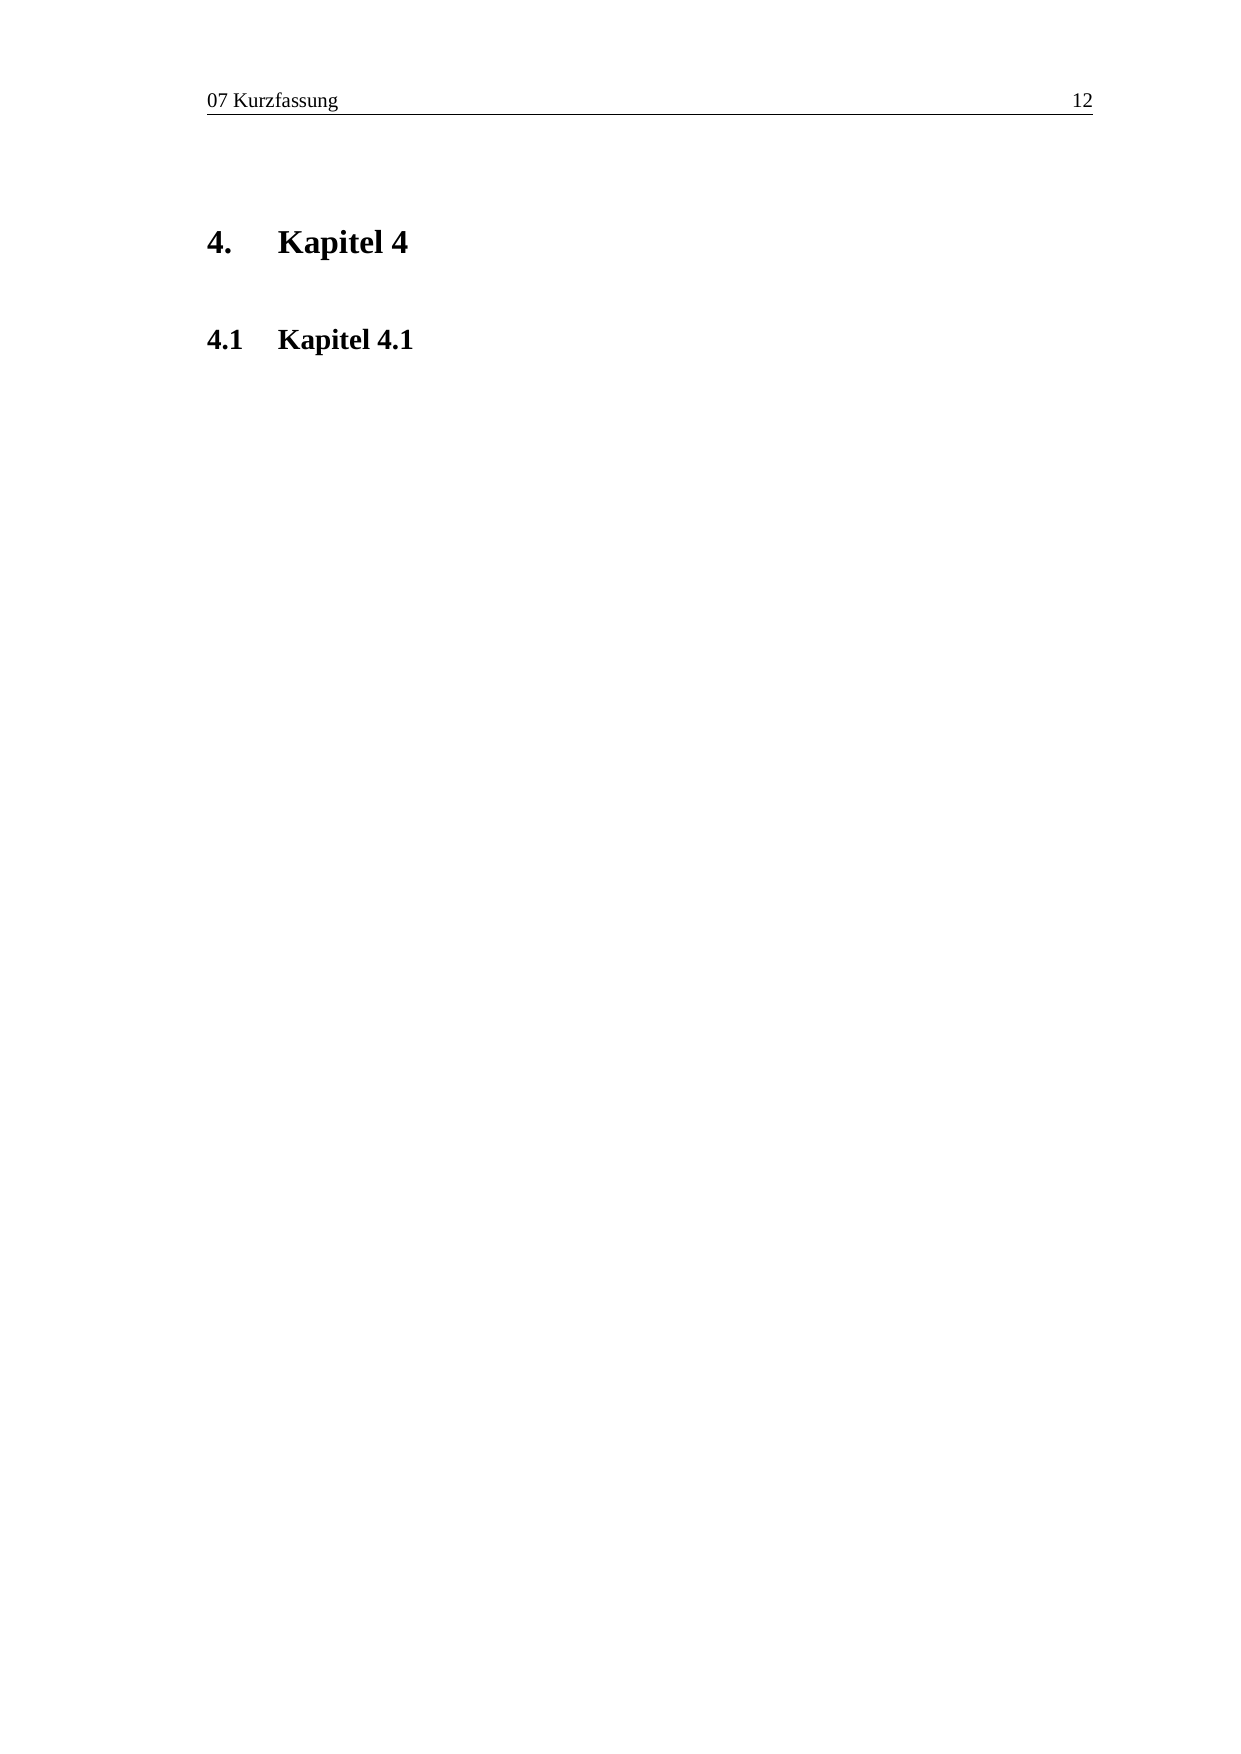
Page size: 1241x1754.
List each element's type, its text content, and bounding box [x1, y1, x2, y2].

subtitle Kapitel 4.1 [207, 322, 1093, 356]
subtitle Kapitel 4 [207, 223, 1093, 261]
